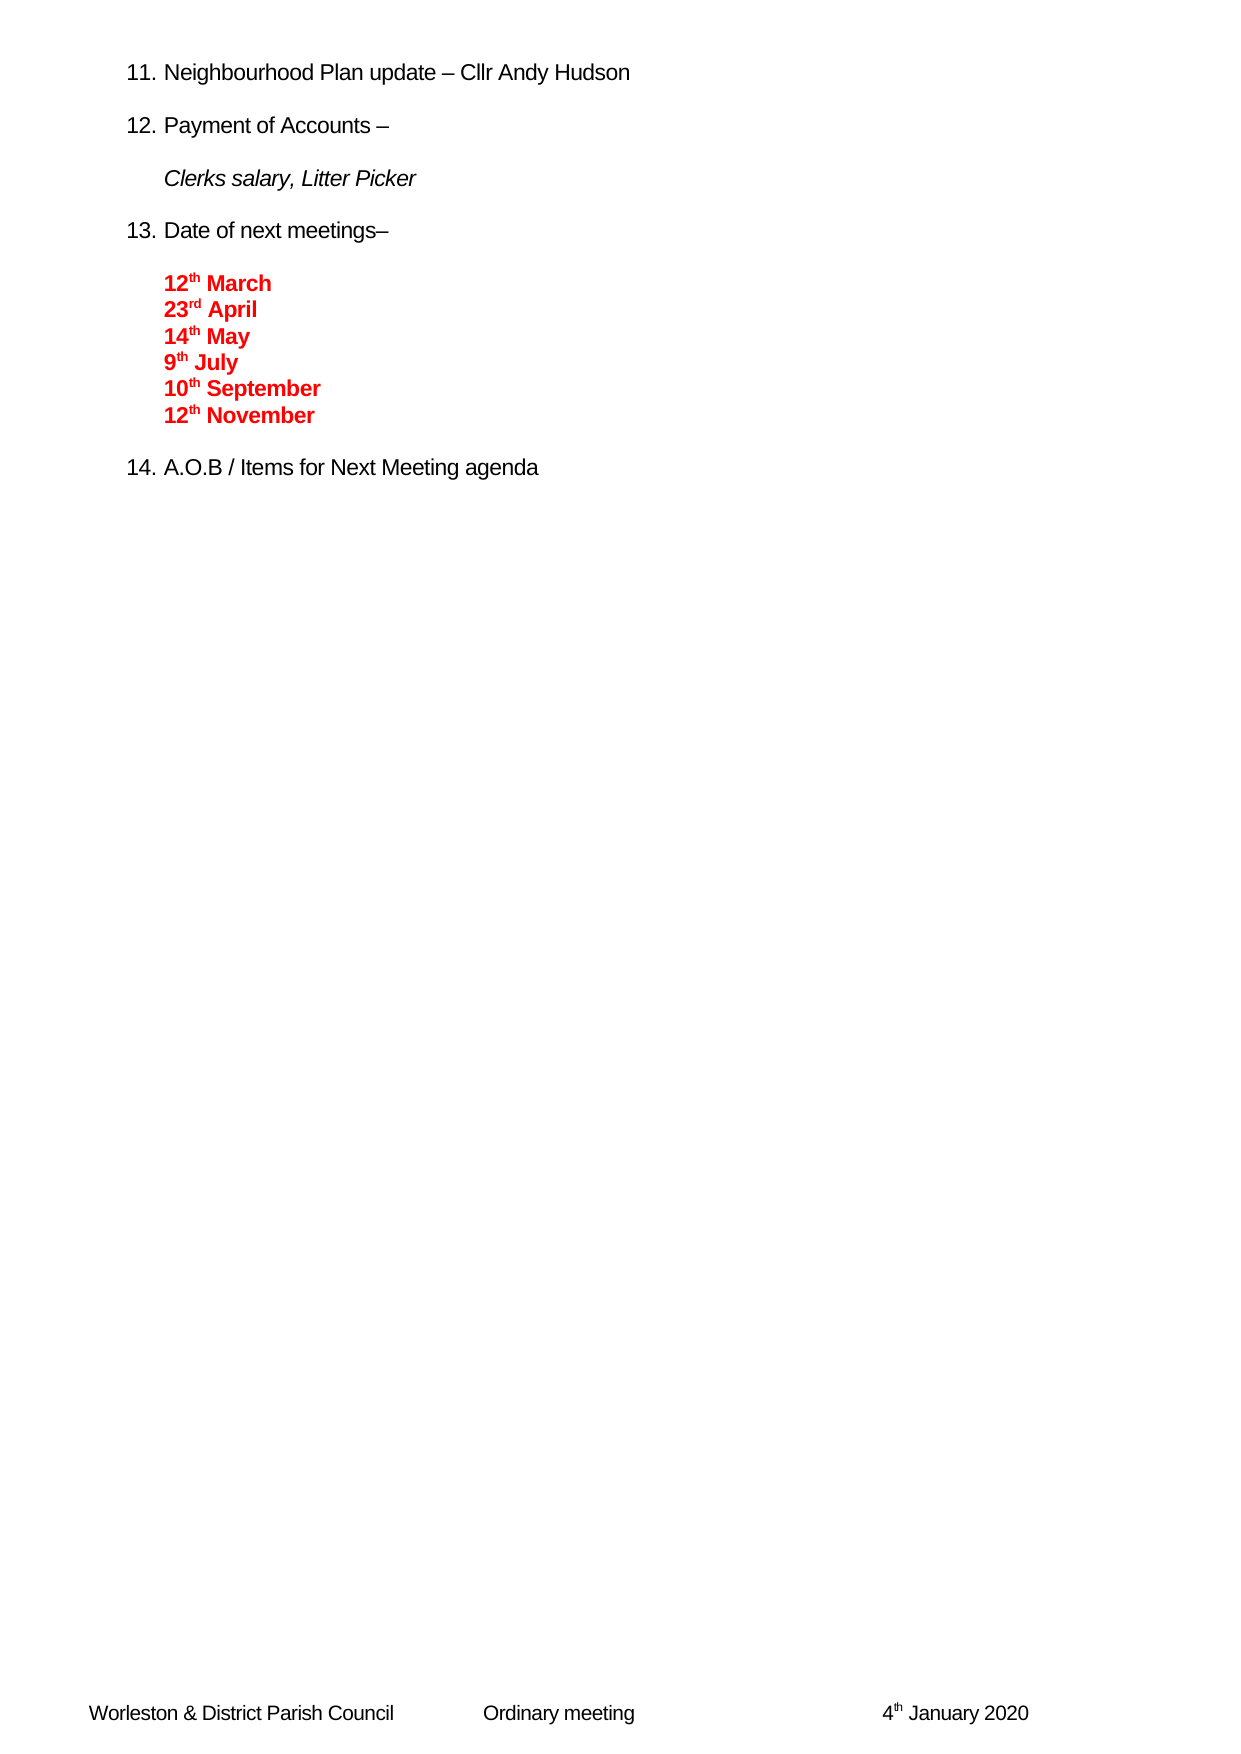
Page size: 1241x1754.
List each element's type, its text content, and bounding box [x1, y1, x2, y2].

list 9th July [164, 349, 1152, 375]
list Clerks salary, Litter Picker [164, 164, 1152, 191]
list 12th November [164, 402, 1152, 428]
list Neighbourhood Plan update – Cllr Andy Hudson [126, 59, 1152, 85]
list Date of next meetings– [126, 217, 1152, 243]
list 14th May [164, 323, 1152, 349]
list A.O.B / Items for Next Meeting agenda [126, 454, 1152, 481]
list 23rd April [164, 296, 1152, 323]
list Payment of Accounts – [126, 112, 1152, 138]
list 12th March [164, 270, 1152, 296]
list 10th September [164, 375, 1152, 402]
